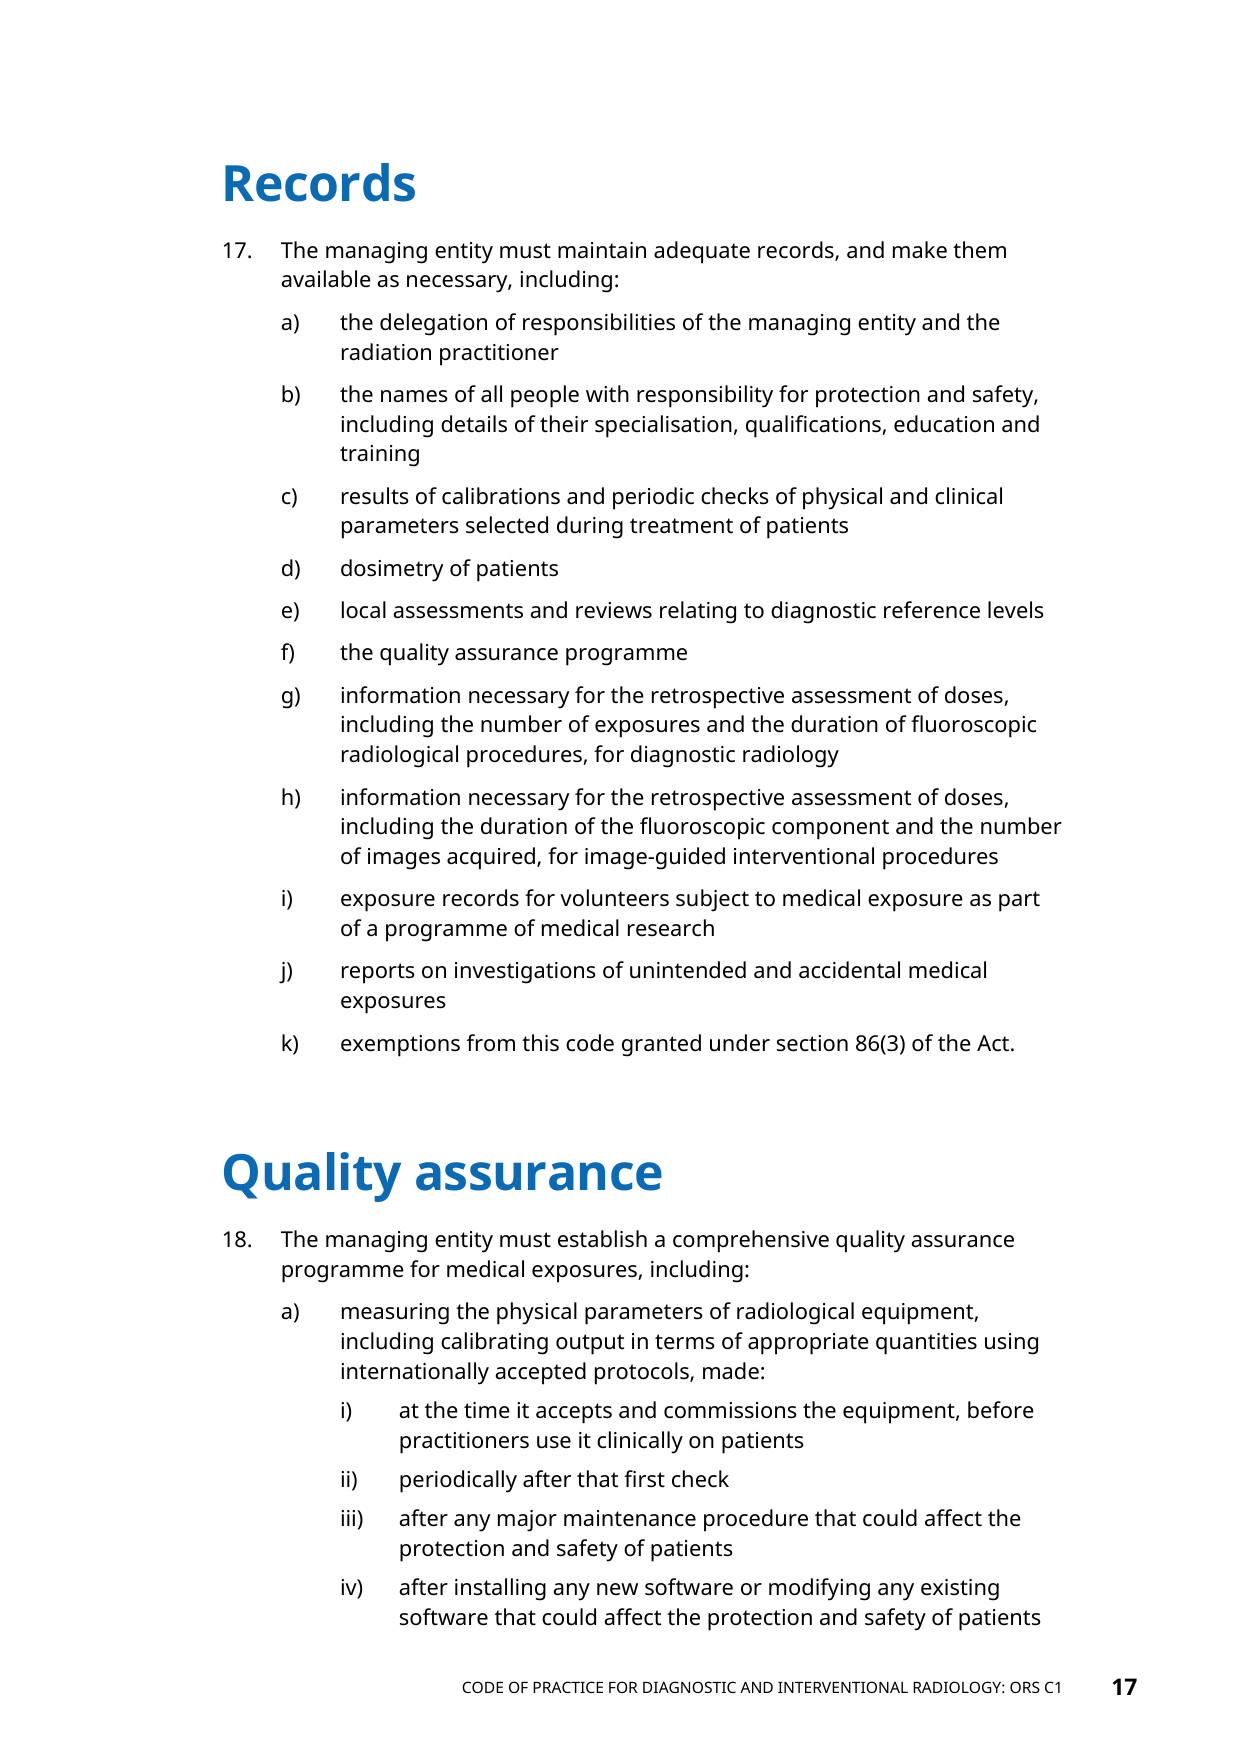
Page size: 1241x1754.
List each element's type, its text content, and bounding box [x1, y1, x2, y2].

text the delegation of responsibilities of the managing entity and the radiation practitioner [281, 307, 1063, 366]
text dosimetry of patients [281, 553, 1063, 582]
text at the time it accepts and commissions the equipment, before practitioners use it clinically on patients [340, 1395, 1063, 1454]
text exemptions from this code granted under section 86(3) of the Act. [281, 1027, 1063, 1057]
text The managing entity must establish a comprehensive quality assurance programme for medical exposures, including: [222, 1224, 1063, 1283]
text measuring the physical parameters of radiological equipment, including calibrating output in terms of appropriate quantities using internationally accepted protocols, made: [281, 1296, 1063, 1385]
text local assessments and reviews relating to diagnostic reference levels [281, 595, 1063, 625]
text after installing any new software or modifying any existing software that could affect the protection and safety of patients [340, 1572, 1063, 1631]
text the quality assurance programme [281, 637, 1063, 667]
text The managing entity must maintain adequate records, and make them available as necessary, including: [222, 234, 1063, 294]
subtitle Records [222, 148, 1063, 216]
text reports on investigations of unintended and accidental medical exposures [281, 955, 1063, 1015]
text information necessary for the retrospective assessment of doses, including the number of exposures and the duration of fluoroscopic radiological procedures, for diagnostic radiology [281, 679, 1063, 769]
subtitle Quality assurance [222, 1137, 1063, 1205]
text periodically after that first check [340, 1464, 1063, 1493]
text information necessary for the retrospective assessment of doses, including the duration of the fluoroscopic component and the number of images acquired, for image-guided interventional procedures [281, 781, 1063, 871]
text results of calibrations and periodic checks of physical and clinical parameters selected during treatment of patients [281, 481, 1063, 540]
text after any major maintenance procedure that could affect the protection and safety of patients [340, 1503, 1063, 1562]
text the names of all people with responsibility for protection and safety, including details of their specialisation, qualifications, education and training [281, 379, 1063, 468]
text exposure records for volunteers subject to medical exposure as part of a programme of medical research [281, 883, 1063, 943]
